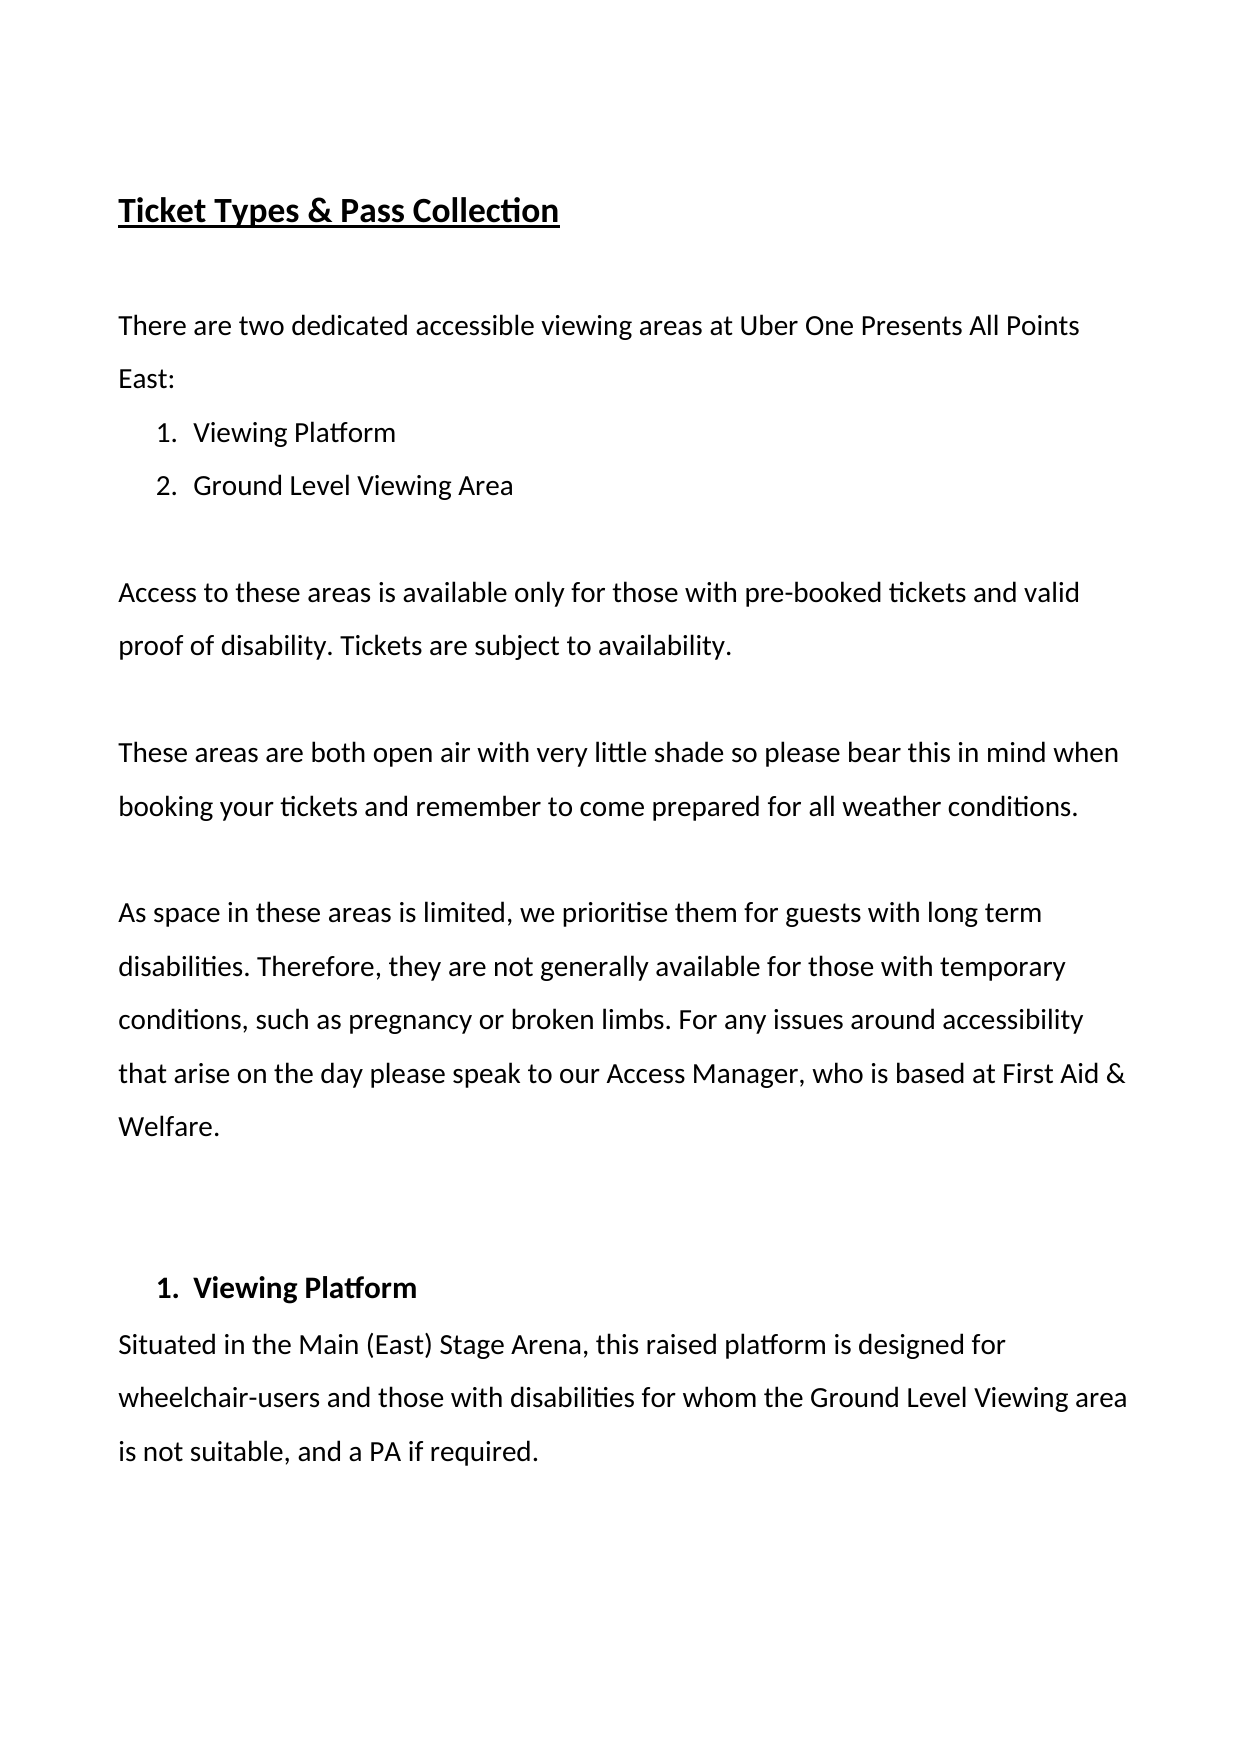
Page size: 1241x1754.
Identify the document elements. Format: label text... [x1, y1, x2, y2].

list Viewing Platform [156, 1269, 1139, 1307]
text Situated in the Main (East) Stage Arena, this raised platform is designed for wheelchair-users and those with disabilities for whom the Ground Level Viewing area is not suitable, and a PA if required. [118, 1326, 1139, 1468]
text As space in these areas is limited, we prioritise them for guests with long term disabilities. Therefore, they are not generally available for those with temporary conditions, such as pregnancy or broken limbs. For any issues around accessibility that arise on the day please speak to our Access Manager, who is based at First Aid & Welfare. [118, 894, 1139, 1144]
text Access to these areas is available only for those with pre-booked tickets and valid proof of disability. Tickets are subject to availability. [118, 574, 1139, 663]
list Viewing Platform [156, 414, 1139, 449]
text These areas are both open air with very little shade so please bear this in mind when booking your tickets and remember to come prepared for all weather conditions. [118, 734, 1139, 823]
list Ground Level Viewing Area [156, 467, 1139, 503]
text There are two dedicated accessible viewing areas at Uber One Presents All Points East: [118, 307, 1139, 396]
text Ticket Types & Pass Collection [118, 188, 1139, 232]
